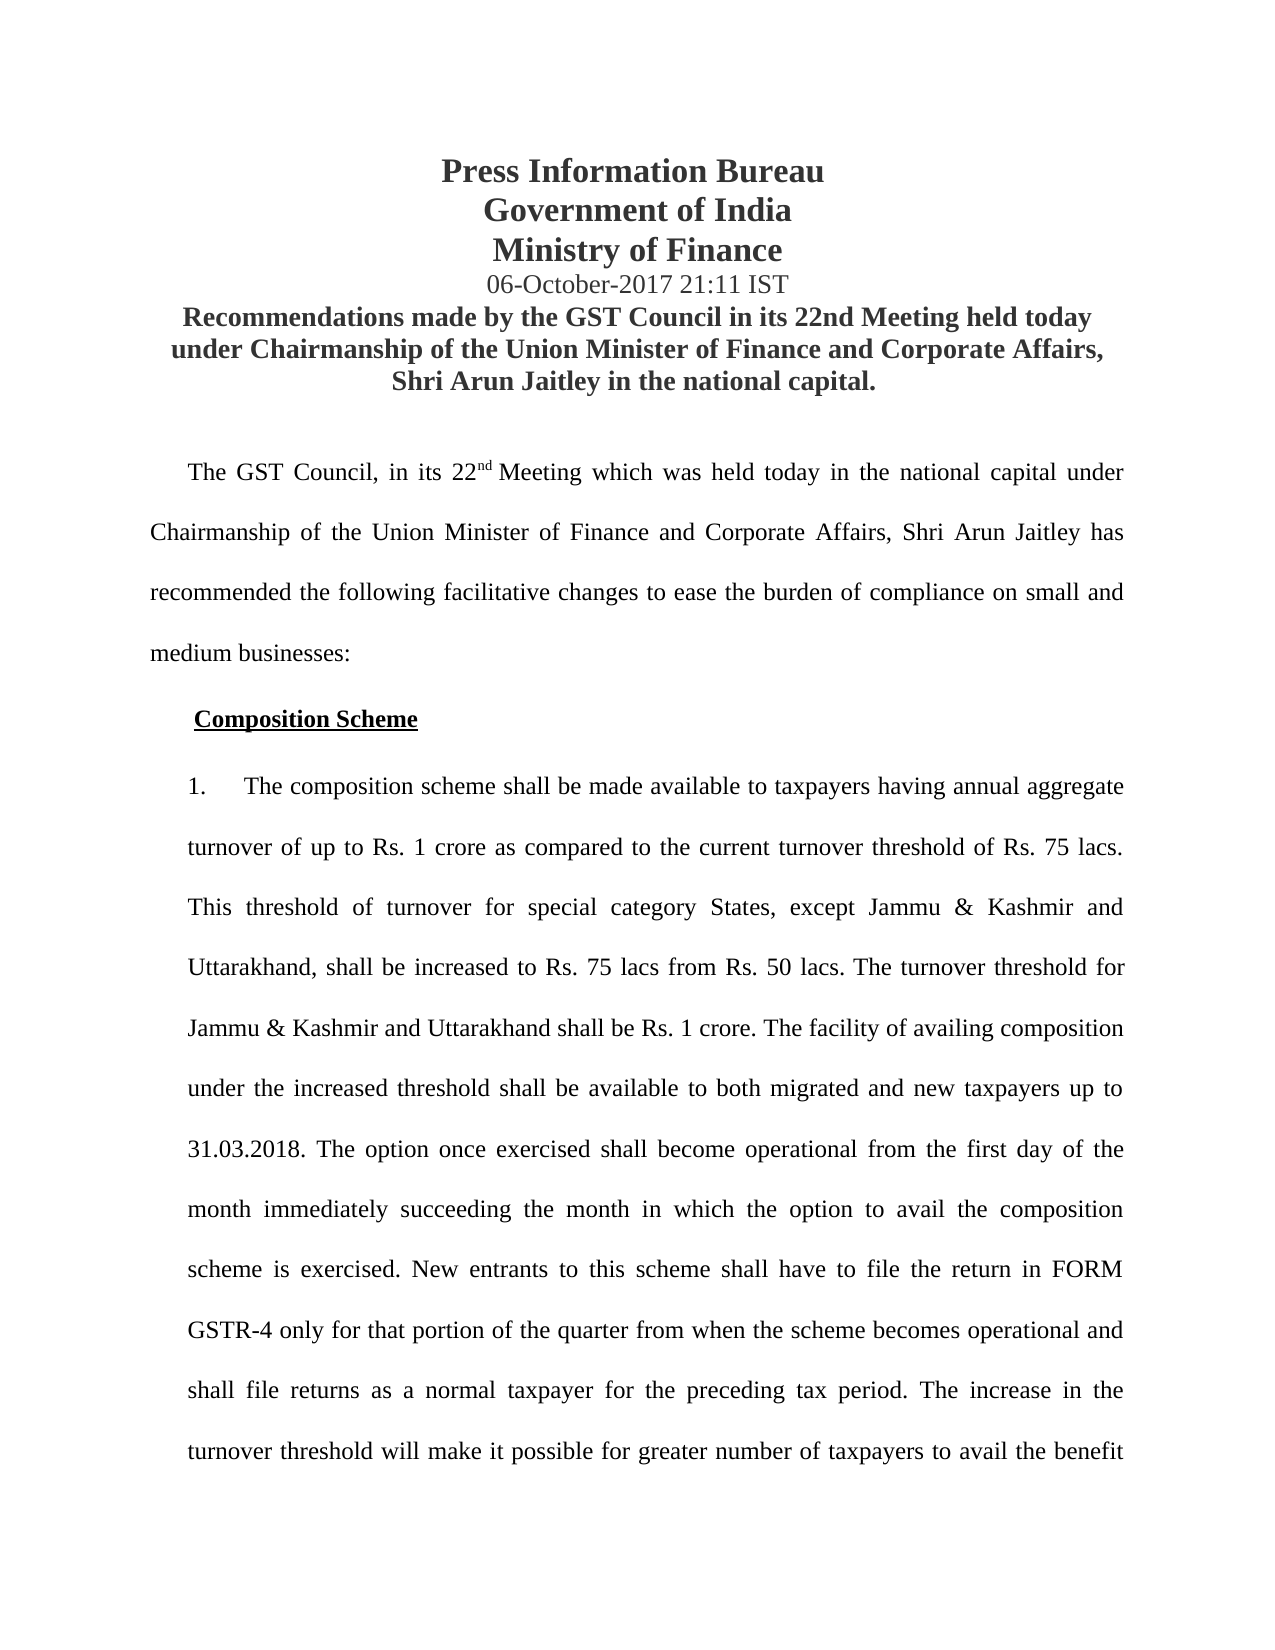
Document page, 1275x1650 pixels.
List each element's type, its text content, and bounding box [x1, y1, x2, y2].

text Composition Scheme [150, 673, 1125, 733]
text Press Information Bureau Government of India Ministry of Finance 06-October-2017 21:11 IST [150, 150, 1125, 299]
text Recommendations made by the GST Council in its 22nd Meeting held today under Chairmanship of the Union Minister of Finance and Corporate Affairs, Shri Arun Jaitley in the national capital. [150, 299, 1125, 397]
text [187, 739, 1125, 1464]
text The GST Council, in its 22nd Meeting which was held today in the national capital under Chairmanship of the Union Minister of Finance and Corporate Affairs, Shri Arun Jaitley has recommended the following facilitative changes to ease the burden of compliance on small and medium businesses: [150, 425, 1125, 667]
